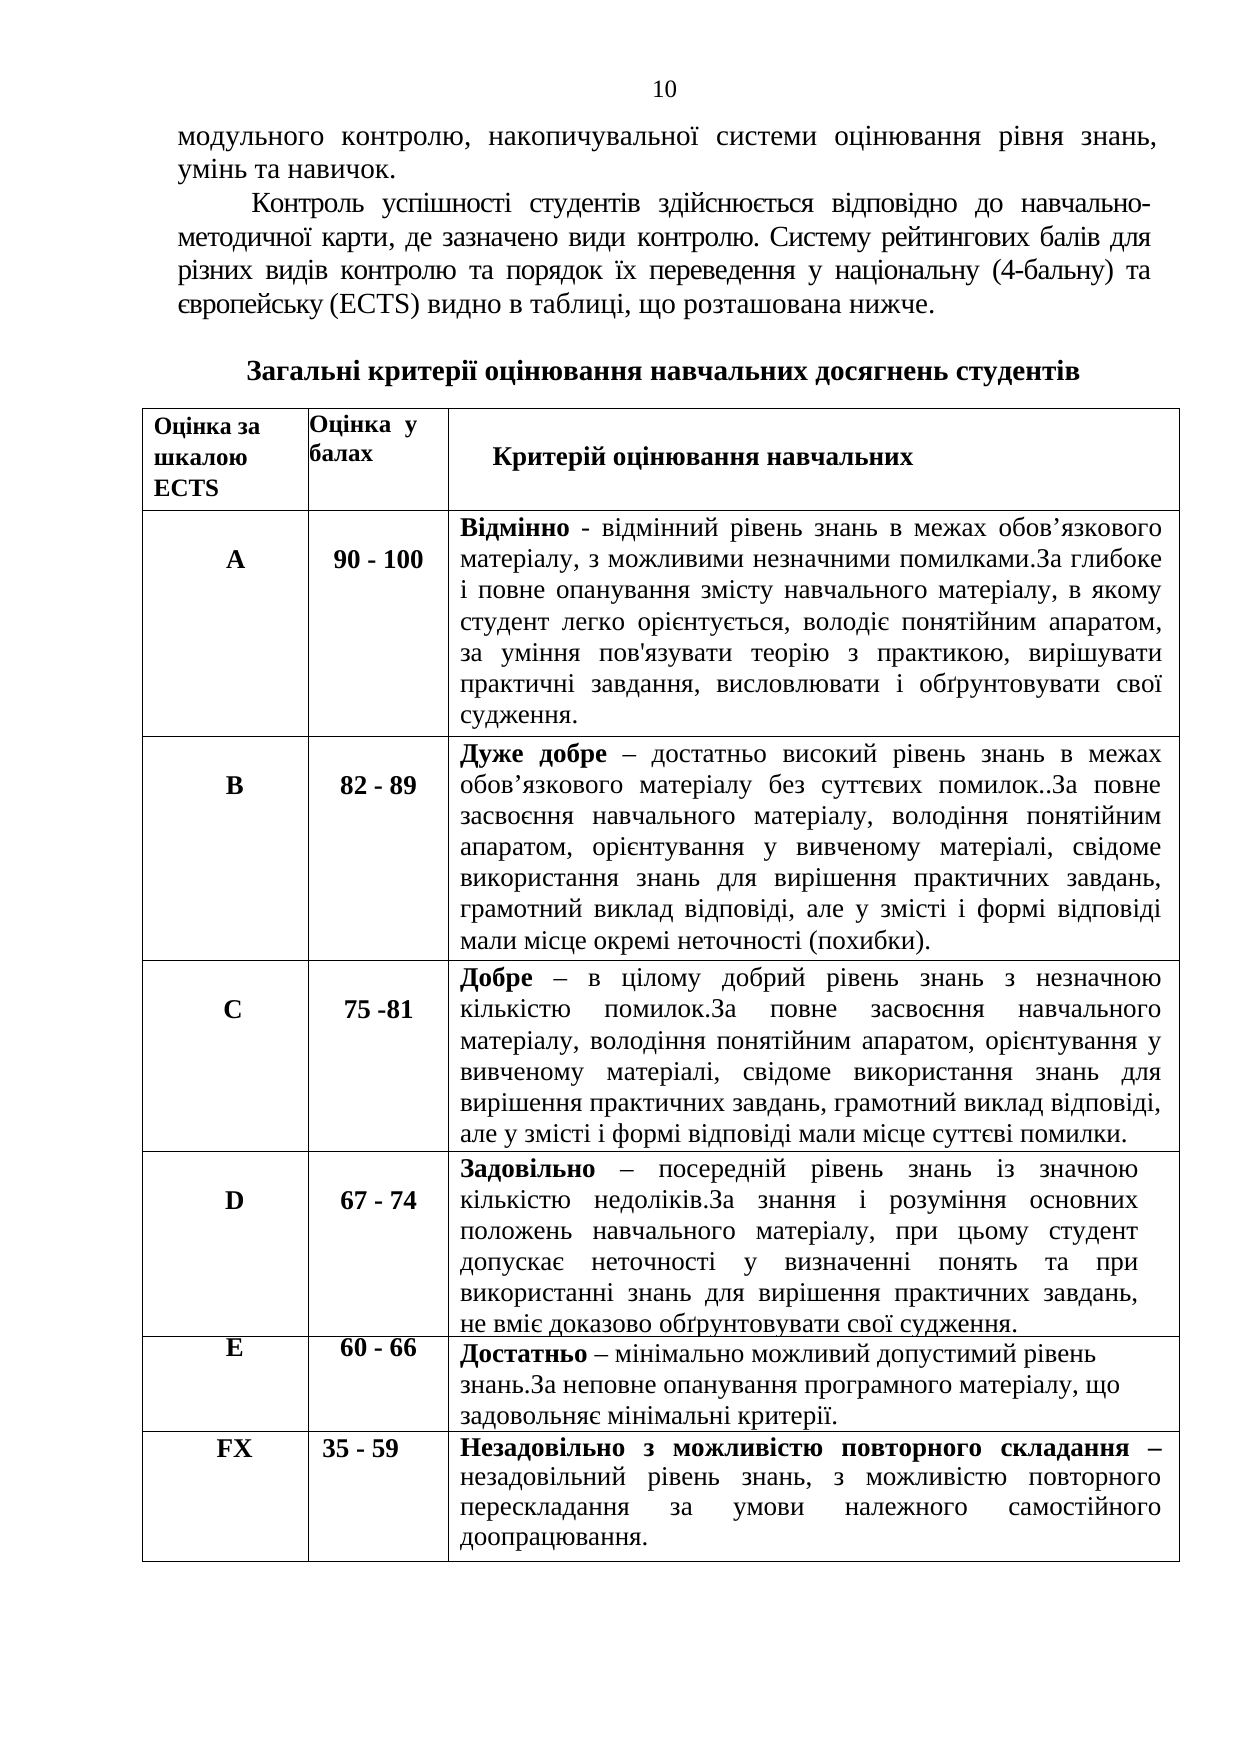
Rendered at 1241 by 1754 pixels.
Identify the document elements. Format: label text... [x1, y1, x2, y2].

table_cell Відмінно - відмінний рівень знань в межах обов’язкового матеріалу, з можливими незначними помилками.За глибоке і повне опанування змісту навчального матеріалу, в якому студент легко орієнтується, володіє понятійним апаратом, за уміння пов'язувати теорію з практикою, вирішувати практичні завдання, висловлювати і обґрунтовувати свої судження. [449, 511, 1179, 736]
table_cell А [143, 511, 308, 736]
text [177, 118, 1158, 185]
table_cell 75 -81 [309, 961, 448, 1151]
table_cell Незадовільно з можливістю повторного складання – незадовільний рівень знань, з можливістю повторного перескладання за умови належного самостійного доопрацювання. [449, 1432, 1179, 1561]
table_header Оцінка за шкалою ЕCTS [143, 409, 308, 510]
table_cell 60 - 66 [309, 1337, 448, 1431]
table_cell Дуже добре – достатньо високий рівень знань в межах обов’язкового матеріалу без суттєвих помилок..За повне засвоєння навчального матеріалу, володіння понятійним апаратом, орієнтування у вивченому матеріалі, свідоме використання знань для вирішення практичних завдань, грамотний виклад відповіді, але у змісті і формі відповіді мали місце окремі неточності (похибки). [449, 737, 1179, 960]
table_cell Задовільно – посередній рівень знань із значною кількістю недоліків.За знання і розуміння основних положень навчального матеріалу, при цьому студент допускає неточності у визначенні понять та при використанні знань для вирішення практичних завдань, не вміє доказово обґрунтовувати свої судження. [449, 1152, 1179, 1336]
text Загальні критерії оцінювання навчальних досягнень студентів [194, 353, 1133, 386]
table_header Критерій оцінювання навчальних [449, 409, 1179, 510]
table_cell 67 - 74 [309, 1152, 448, 1336]
table_cell 90 - 100 [309, 511, 448, 736]
table_cell Е [143, 1337, 308, 1431]
table_cell FX [143, 1432, 308, 1561]
table_cell Достатньо – мінімально можливий допустимий рівень знань.За неповне опанування програмного матеріалу, що задовольняє мінімальні критерії. [449, 1337, 1179, 1431]
table_header Оцінка у балах [309, 409, 448, 510]
table_cell 82 - 89 [309, 737, 448, 960]
table_cell 35 - 59 [309, 1432, 448, 1561]
table_cell Добре – в цілому добрий рівень знань з незначною кількістю помилок.За повне засвоєння навчального матеріалу, володіння понятійним апаратом, орієнтування у вивченому матеріалі, свідоме використання знань для вирішення практичних завдань, грамотний виклад відповіді, але у змісті і формі відповіді мали місце суттєві помилки. [449, 961, 1179, 1151]
table_cell C [143, 961, 308, 1151]
table_cell В [143, 737, 308, 960]
table_cell D [143, 1152, 308, 1336]
text Контроль успішності студентів здійснюється відповідно до навчально-методичної карти, де зазначено види контролю. Систему рейтингових балів для різних видів контролю та порядок їх переведення у національну (4-бальну) та європейську (ECTS) видно в таблиці, що розташована нижче. [177, 185, 1152, 319]
